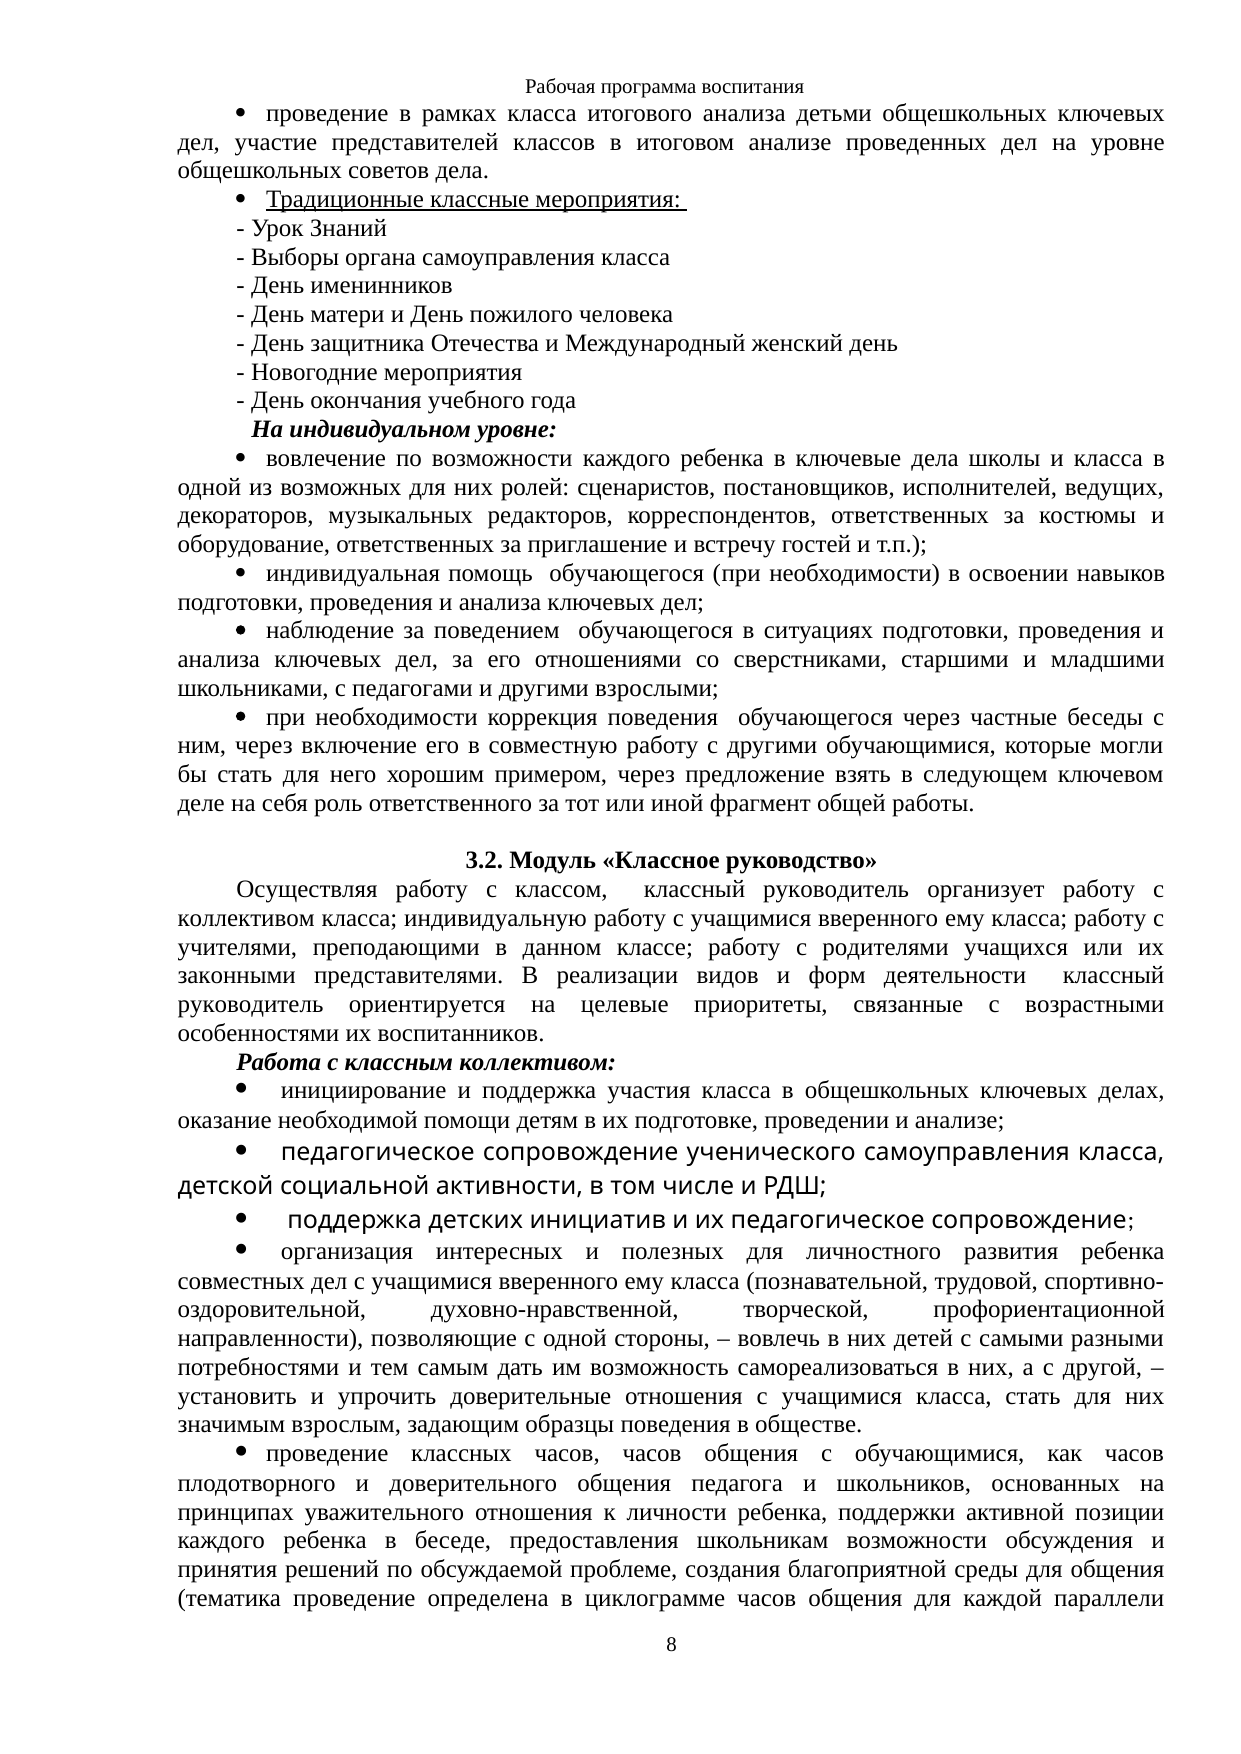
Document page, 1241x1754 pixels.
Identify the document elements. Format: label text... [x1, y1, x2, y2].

text 3.2. Модуль «Классное руководство» [177, 845, 1165, 874]
text Работа с классным коллективом: [177, 1047, 1165, 1075]
list Традиционные классные мероприятия: [177, 184, 1165, 213]
text - День матери и День пожилого человека [236, 299, 1165, 328]
list педагогическое сопровождение ученического самоуправления класса, детской социальной активности, в том числе и РДШ; [177, 1134, 1165, 1202]
text - День защитника Отечества и Международный женский день [236, 328, 1165, 357]
list организация интересных и полезных для личностного развития ребенка совместных дел с учащимися вверенного ему класса (познавательной, трудовой, спортивно-оздоровительной, духовно-нравственной, творческой, профориентационной направленности), позволяющие с одной стороны, – вовлечь в них детей с самыми разными потребностями и тем самым дать им возможность самореализоваться в них, а с другой, – установить и упрочить доверительные отношения с учащимися класса, стать для них значимым взрослым, задающим образцы поведения в обществе. [177, 1236, 1165, 1438]
text - День окончания учебного года [236, 385, 1165, 414]
text Осуществляя работу с классом, классный руководитель организует работу с коллективом класса; индивидуальную работу с учащимися вверенного ему класса; работу с учителями, преподающими в данном классе; работу с родителями учащихся или их законными представителями. В реализации видов и форм деятельности классный руководитель ориентируется на целевые приоритеты, связанные с возрастными особенностями их воспитанников. [177, 874, 1165, 1047]
list инициирование и поддержка участия класса в общешкольных ключевых делах, оказание необходимой помощи детям в их подготовке, проведении и анализе; [177, 1075, 1165, 1134]
text - Выборы органа самоуправления класса [236, 242, 1165, 270]
list индивидуальная помощь обучающегося (при необходимости) в освоении навыков подготовки, проведения и анализа ключевых дел; [177, 558, 1165, 615]
text - Урок Знаний [236, 213, 1165, 242]
text - Новогодние мероприятия [236, 357, 1165, 385]
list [177, 1438, 1165, 1612]
list поддержка детских инициатив и их педагогическое сопровождение; [177, 1202, 1165, 1236]
list проведение в рамках класса итогового анализа детьми общешкольных ключевых дел, участие представителей классов в итоговом анализе проведенных дел на уровне общешкольных советов дела. [177, 98, 1165, 184]
text На индивидуальном уровне: [177, 414, 1165, 443]
list при необходимости коррекция поведения обучающегося через частные беседы с ним, через включение его в совместную работу с другими обучающимися, которые могли бы стать для него хорошим примером, через предложение взять в следующем ключевом деле на себя роль ответственного за тот или иной фрагмент общей работы. [177, 702, 1165, 817]
list вовлечение по возможности каждого ребенка в ключевые дела школы и класса в одной из возможных для них ролей: сценаристов, постановщиков, исполнителей, ведущих, декораторов, музыкальных редакторов, корреспондентов, ответственных за костюмы и оборудование, ответственных за приглашение и встречу гостей и т.п.); [177, 443, 1165, 558]
text - День именинников [236, 270, 1165, 299]
list наблюдение за поведением обучающегося в ситуациях подготовки, проведения и анализа ключевых дел, за его отношениями со сверстниками, старшими и младшими школьниками, с педагогами и другими взрослыми; [177, 615, 1165, 702]
